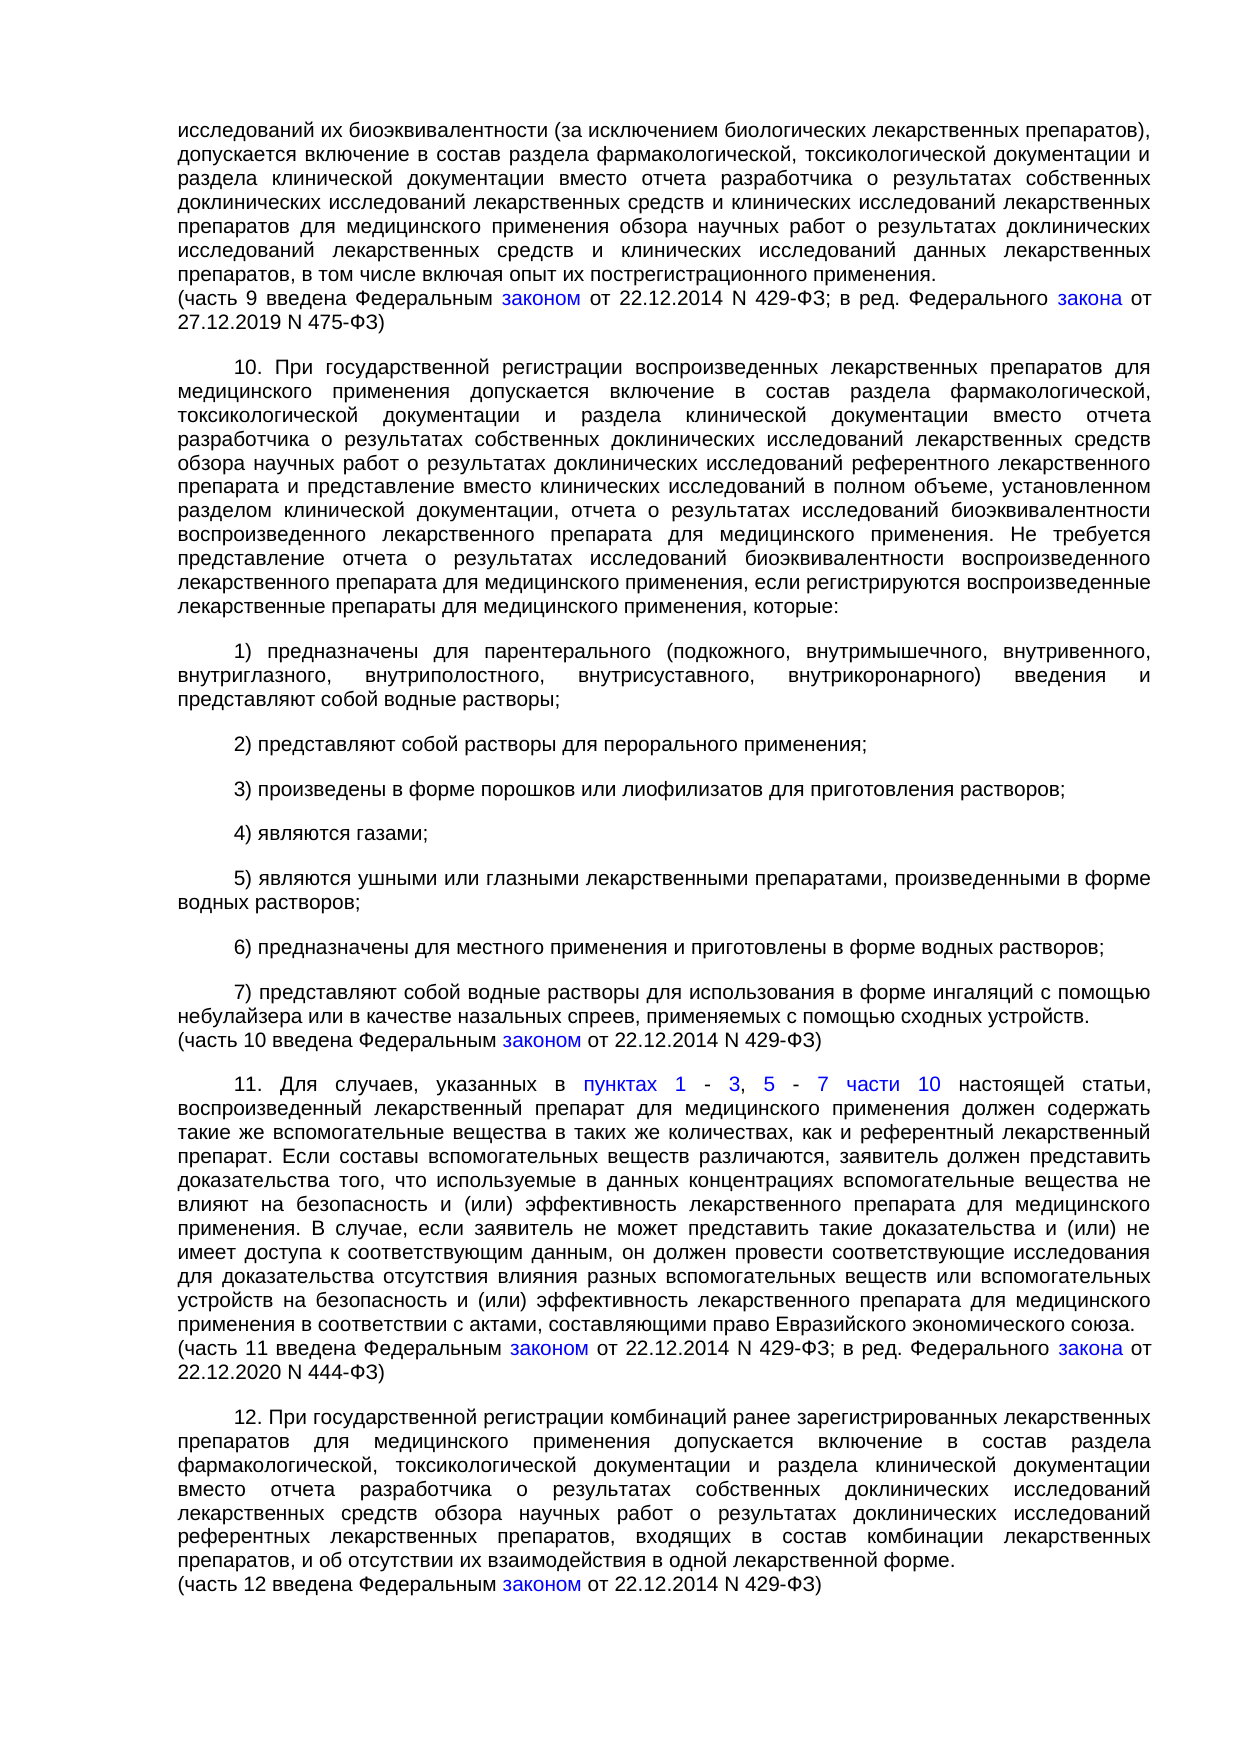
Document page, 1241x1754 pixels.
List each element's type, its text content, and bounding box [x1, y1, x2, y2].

text 1) предназначены для парентерального (подкожного, внутримышечного, внутривенного, внутриглазного, внутриполостного, внутрисуставного, внутрикоронарного) введения и представляют собой водные растворы; [177, 639, 1152, 711]
text (часть 9 введена Федеральным законом от 22.12.2014 N 429-ФЗ; в ред. Федерального закона от 27.12.2019 N 475-ФЗ) [177, 286, 1152, 334]
text 7) представляют собой водные растворы для использования в форме ингаляций с помощью небулайзера или в качестве назальных спреев, применяемых с помощью сходных устройств. [177, 979, 1152, 1027]
text (часть 10 введена Федеральным законом от 22.12.2014 N 429-ФЗ) [177, 1027, 1152, 1051]
text (часть 11 введена Федеральным законом от 22.12.2014 N 429-ФЗ; в ред. Федерального закона от 22.12.2020 N 444-ФЗ) [177, 1336, 1152, 1384]
text 12. При государственной регистрации комбинаций ранее зарегистрированных лекарственных препаратов для медицинского применения допускается включение в состав раздела фармакологической, токсикологической документации и раздела клинической документации вместо отчета разработчика о результатах собственных доклинических исследований лекарственных средств обзора научных работ о результатах доклинических исследований референтных лекарственных препаратов, входящих в состав комбинации лекарственных препаратов, и об отсутствии их взаимодействия в одной лекарственной форме. [177, 1404, 1152, 1572]
text 6) предназначены для местного применения и приготовлены в форме водных растворов; [177, 935, 1152, 959]
text 10. При государственной регистрации воспроизведенных лекарственных препаратов для медицинского применения допускается включение в состав раздела фармакологической, токсикологической документации и раздела клинической документации вместо отчета разработчика о результатах собственных доклинических исследований лекарственных средств обзора научных работ о результатах доклинических исследований референтного лекарственного препарата и представление вместо клинических исследований в полном объеме, установленном разделом клинической документации, отчета о результатах исследований биоэквивалентности воспроизведенного лекарственного препарата для медицинского применения. Не требуется представление отчета о результатах исследований биоэквивалентности воспроизведенного лекарственного препарата для медицинского применения, если регистрируются воспроизведенные лекарственные препараты для медицинского применения, которые: [177, 354, 1152, 618]
text (часть 12 введена Федеральным законом от 22.12.2014 N 429-ФЗ) [177, 1572, 1152, 1596]
text 2) представляют собой растворы для перорального применения; [177, 732, 1152, 756]
text 11. Для случаев, указанных в пунктах 1 - 3, 5 - 7 части 10 настоящей статьи, воспроизведенный лекарственный препарат для медицинского применения должен содержать такие же вспомогательные вещества в таких же количествах, как и референтный лекарственный препарат. Если составы вспомогательных веществ различаются, заявитель должен представить доказательства того, что используемые в данных концентрациях вспомогательные вещества не влияют на безопасность и (или) эффективность лекарственного препарата для медицинского применения. В случае, если заявитель не может представить такие доказательства и (или) не имеет доступа к соответствующим данным, он должен провести соответствующие исследования для доказательства отсутствия влияния разных вспомогательных веществ или вспомогательных устройств на безопасность и (или) эффективность лекарственного препарата для медицинского применения в соответствии с актами, составляющими право Евразийского экономического союза. [177, 1072, 1152, 1336]
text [177, 118, 1152, 286]
text 3) произведены в форме порошков или лиофилизатов для приготовления растворов; [177, 776, 1152, 800]
text 4) являются газами; [177, 821, 1152, 845]
text 5) являются ушными или глазными лекарственными препаратами, произведенными в форме водных растворов; [177, 866, 1152, 914]
